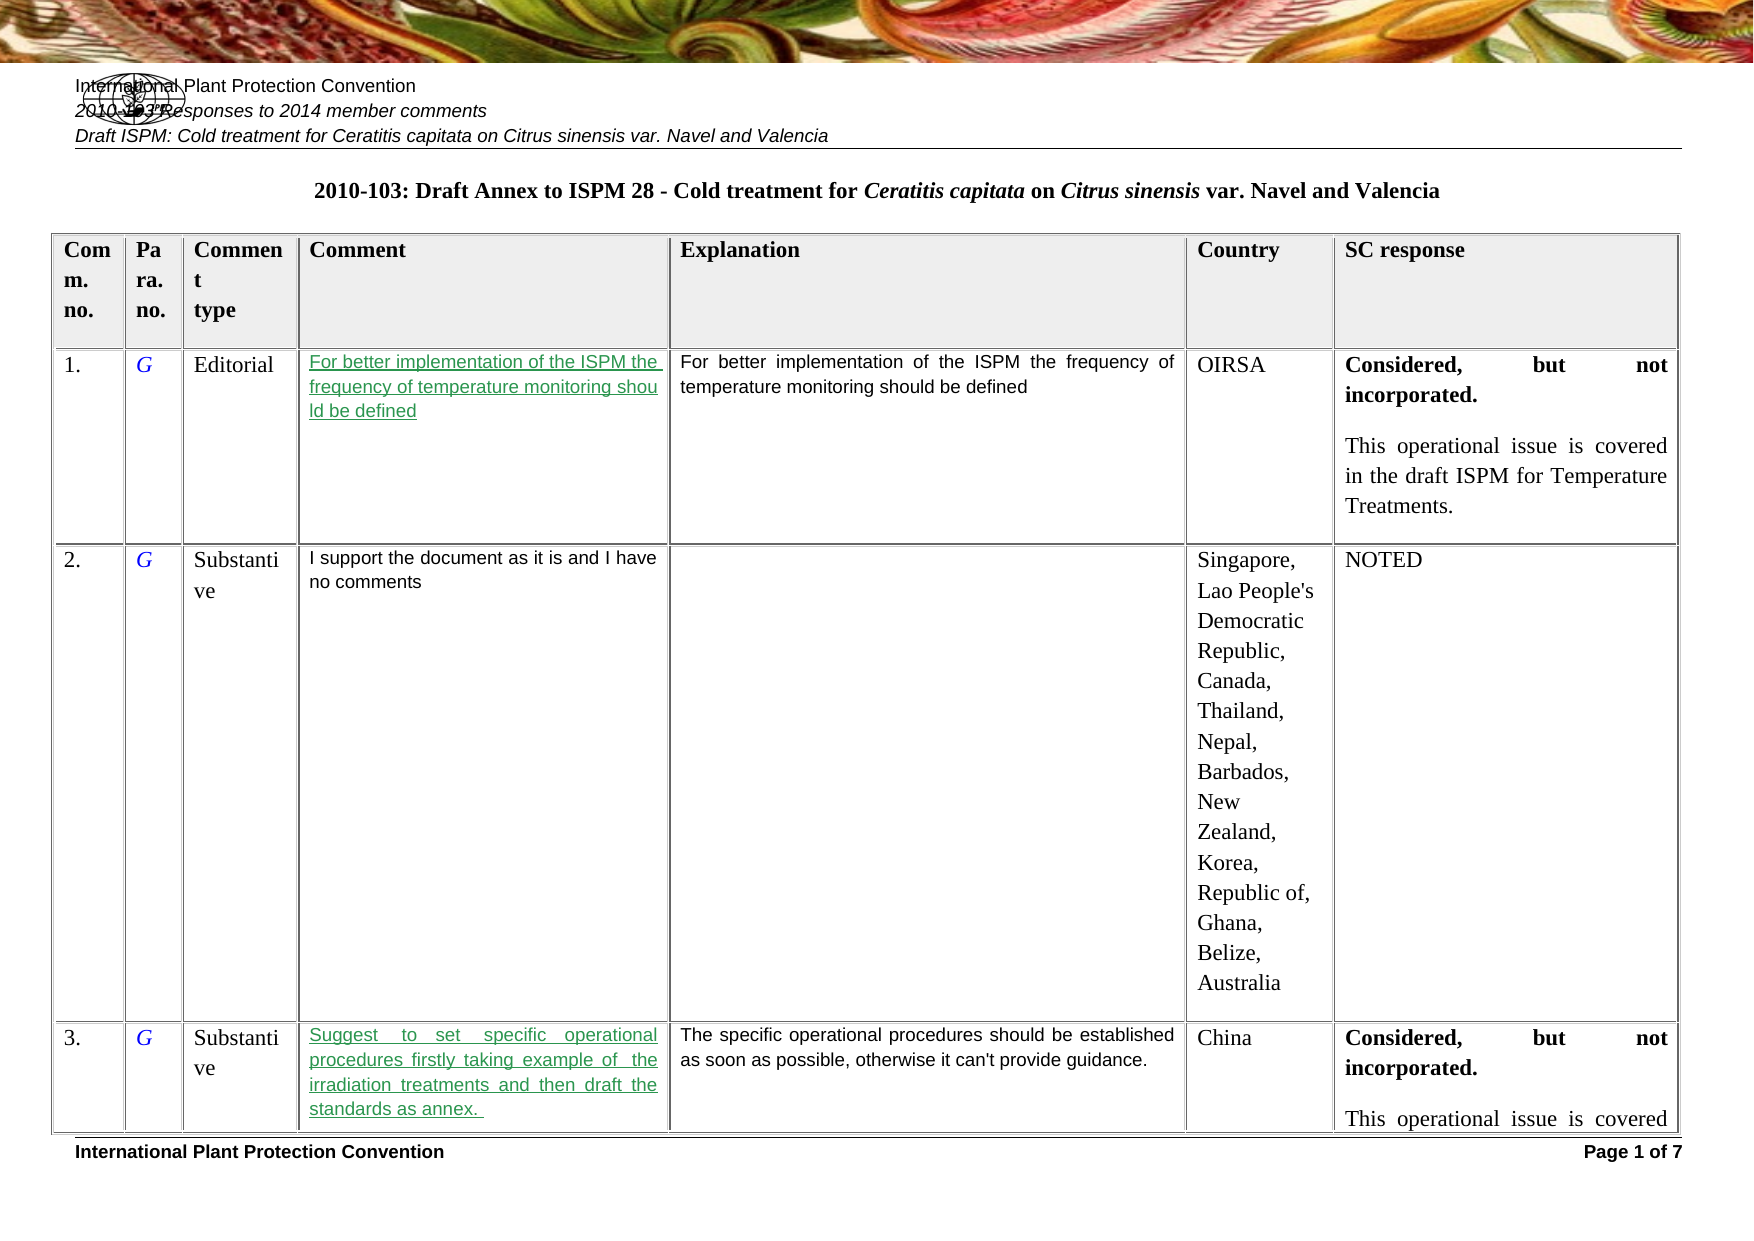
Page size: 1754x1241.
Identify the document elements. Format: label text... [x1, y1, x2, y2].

table_cell [671, 547, 1184, 1021]
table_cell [1334, 1021, 1679, 1131]
table_cell OIRSA [1187, 351, 1332, 543]
table_cell G [125, 1024, 182, 1131]
table_cell Singapore, Lao People's Democratic Republic, Canada, Thailand, Nepal, Barbados, New Zealand, Korea, Republic of, Ghana, Belize, Australia [1187, 547, 1332, 1021]
table_cell For better implementation of the ISPM the frequency of temperature monitoring should be defined [300, 351, 667, 543]
table_header Country [1186, 236, 1333, 347]
text 2010-103: Draft Annex to ISPM 28 - Cold treatment for Ceratitis capitata on Citrus sinensis var. Navel and Valencia [75, 177, 1679, 204]
table_cell For better implementation of the ISPM the frequency of temperature monitoring should be defined [671, 351, 1184, 543]
table_cell China [1186, 1024, 1333, 1131]
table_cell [669, 1024, 1186, 1131]
table_header Para. no. [125, 236, 182, 347]
table_cell Considered, but not incorporated. This operational issue is covered in the draft ISPM for Temperature Treatments. [1335, 348, 1678, 543]
table_cell G [126, 547, 181, 1021]
table_cell Substantive [184, 547, 296, 1021]
table_cell NOTED [1335, 543, 1678, 1021]
picture [82, 72, 186, 126]
table_cell 3. [53, 1021, 124, 1131]
table_cell I support the document as it is and I have no comments [300, 547, 667, 1021]
table_cell G [126, 351, 181, 543]
table_header Explanation [669, 236, 1186, 347]
table_header SC response [1334, 236, 1677, 347]
table_header Comment [298, 234, 669, 347]
table_cell Editorial [184, 351, 296, 543]
picture [0, 0, 1754, 63]
table_header Comment type [183, 234, 298, 347]
table_cell 2. [54, 543, 123, 1021]
table_cell 1. [54, 348, 123, 543]
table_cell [298, 1021, 669, 1131]
table_cell Substantive [183, 1021, 298, 1131]
table_header Comm. no. [54, 236, 124, 347]
